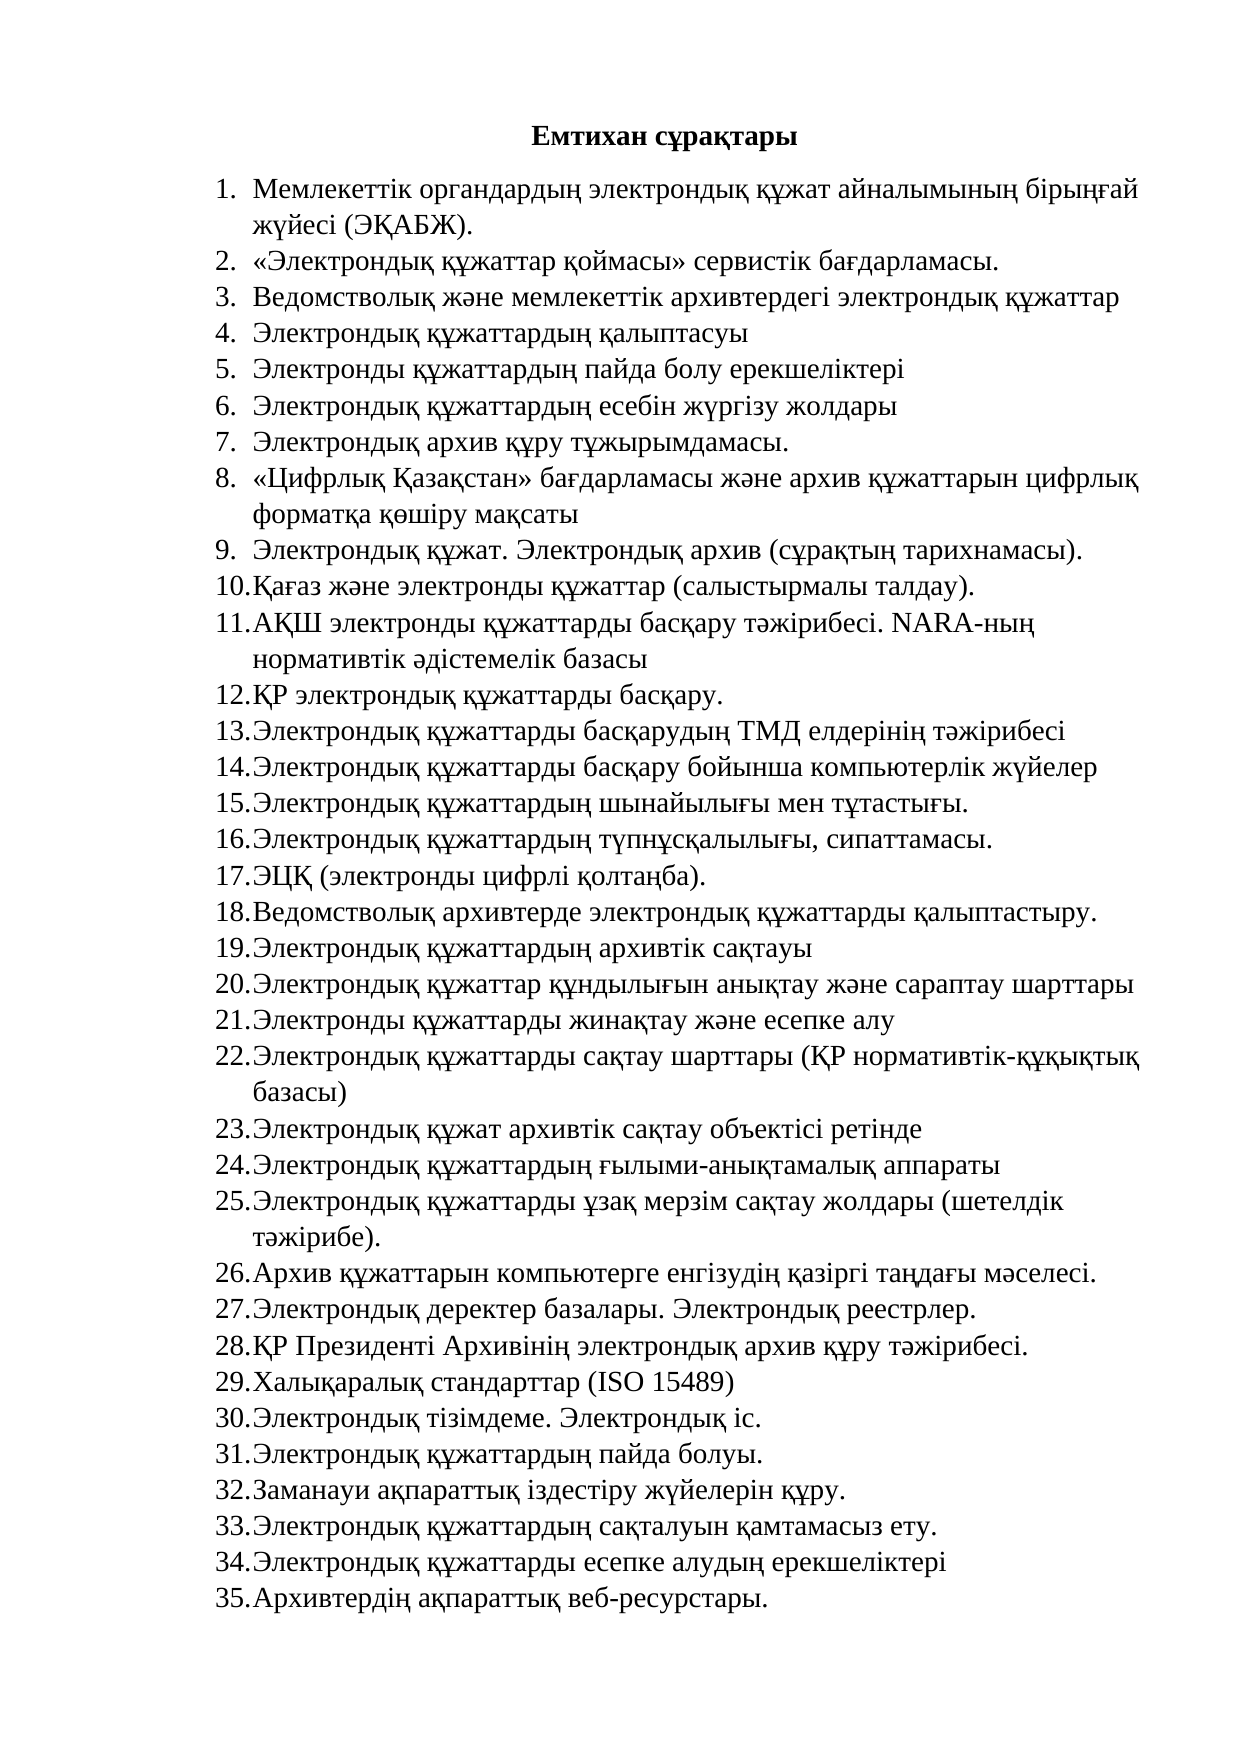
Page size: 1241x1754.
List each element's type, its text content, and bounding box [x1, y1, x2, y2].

list Электронды құжаттарды жинақтау және есепке алу [215, 1002, 1152, 1036]
list Электрондық архив құру тұжырымдамасы. [215, 424, 1152, 457]
list Архивтердің ақпараттық веб-ресурстары. [215, 1581, 1152, 1614]
list Электрондық құжаттардың пайда болуы. [215, 1436, 1152, 1469]
list ҚР электрондық құжаттарды басқару. [215, 677, 1152, 711]
list Электрондық құжаттарды есепке алудың ерекшеліктері [215, 1544, 1152, 1578]
list Ведомстволық және мемлекеттік архивтердегі электрондық құжаттар [215, 279, 1152, 313]
list Архив құжаттарын компьютерге енгізудің қазіргі таңдағы мәселесі. [215, 1255, 1152, 1289]
list Электронды құжаттардың пайда болу ерекшеліктері [215, 352, 1152, 385]
list Электрондық құжаттарды басқарудың ТМД елдерінің тәжірибесі [215, 713, 1152, 747]
list ҚР Президенті Архивінің электрондық архив құру тәжірибесі. [215, 1328, 1152, 1361]
list АҚШ электронды құжаттарды басқару тәжірибесі. NARA-ның нормативтік әдістемелік базасы [215, 605, 1152, 674]
list Электрондық құжаттардың сақталуын қамтамасыз ету. [215, 1508, 1152, 1542]
list Электрондық тізімдеме. Электрондық іс. [215, 1400, 1152, 1433]
list Электрондық құжаттардың шынайылығы мен тұтастығы. [215, 785, 1152, 819]
list Электрондық құжаттар құндылығын анықтау және сараптау шарттары [215, 966, 1152, 1000]
list Электрондық құжаттардың ғылыми-анықтамалық аппараты [215, 1147, 1152, 1180]
list Электрондық деректер базалары. Электрондық реестрлер. [215, 1291, 1152, 1325]
list «Цифрлық Қазақстан» бағдарламасы және архив құжаттарын цифрлық форматқа қөшіру мақсаты [215, 460, 1152, 530]
list Мемлекеттік органдардың электрондық құжат айналымының бірыңғай жүйесі (ЭҚАБЖ). [215, 171, 1152, 241]
list ЭЦҚ (электронды цифрлі қолтаңба). [215, 858, 1152, 891]
list Ведомстволық архивтерде электрондық құжаттарды қалыптастыру. [215, 894, 1152, 927]
list Электрондық құжаттарды басқару бойынша компьютерлік жүйелер [215, 749, 1152, 783]
list Халықаралық стандарттар (ISO 15489) [215, 1364, 1152, 1397]
list Электрондық құжаттарды сақтау шарттары (ҚР нормативтік-құқықтық базасы) [215, 1038, 1152, 1108]
text Емтихан сұрақтары [177, 118, 1152, 152]
list Қағаз және электронды құжаттар (салыстырмалы талдау). [215, 568, 1152, 602]
list Электрондық құжаттардың түпнұсқалылығы, сипаттамасы. [215, 822, 1152, 855]
list Электрондық құжаттарды ұзақ мерзім сақтау жолдары (шетелдік тәжірибе). [215, 1183, 1152, 1253]
list Электрондық құжат архивтік сақтау объектісі ретінде [215, 1111, 1152, 1144]
list Электрондық құжаттардың қалыптасуы [215, 316, 1152, 349]
list Заманауи ақпараттық іздестіру жүйелерін құру. [215, 1472, 1152, 1506]
list Электрондық құжаттардың архивтік сақтауы [215, 930, 1152, 963]
list Электрондық құжат. Электрондық архив (сұрақтың тарихнамасы). [215, 532, 1152, 566]
list «Электрондық құжаттар қоймасы» сервистік бағдарламасы. [215, 243, 1152, 277]
list Электрондық құжаттардың есебін жүргізу жолдары [215, 388, 1152, 421]
